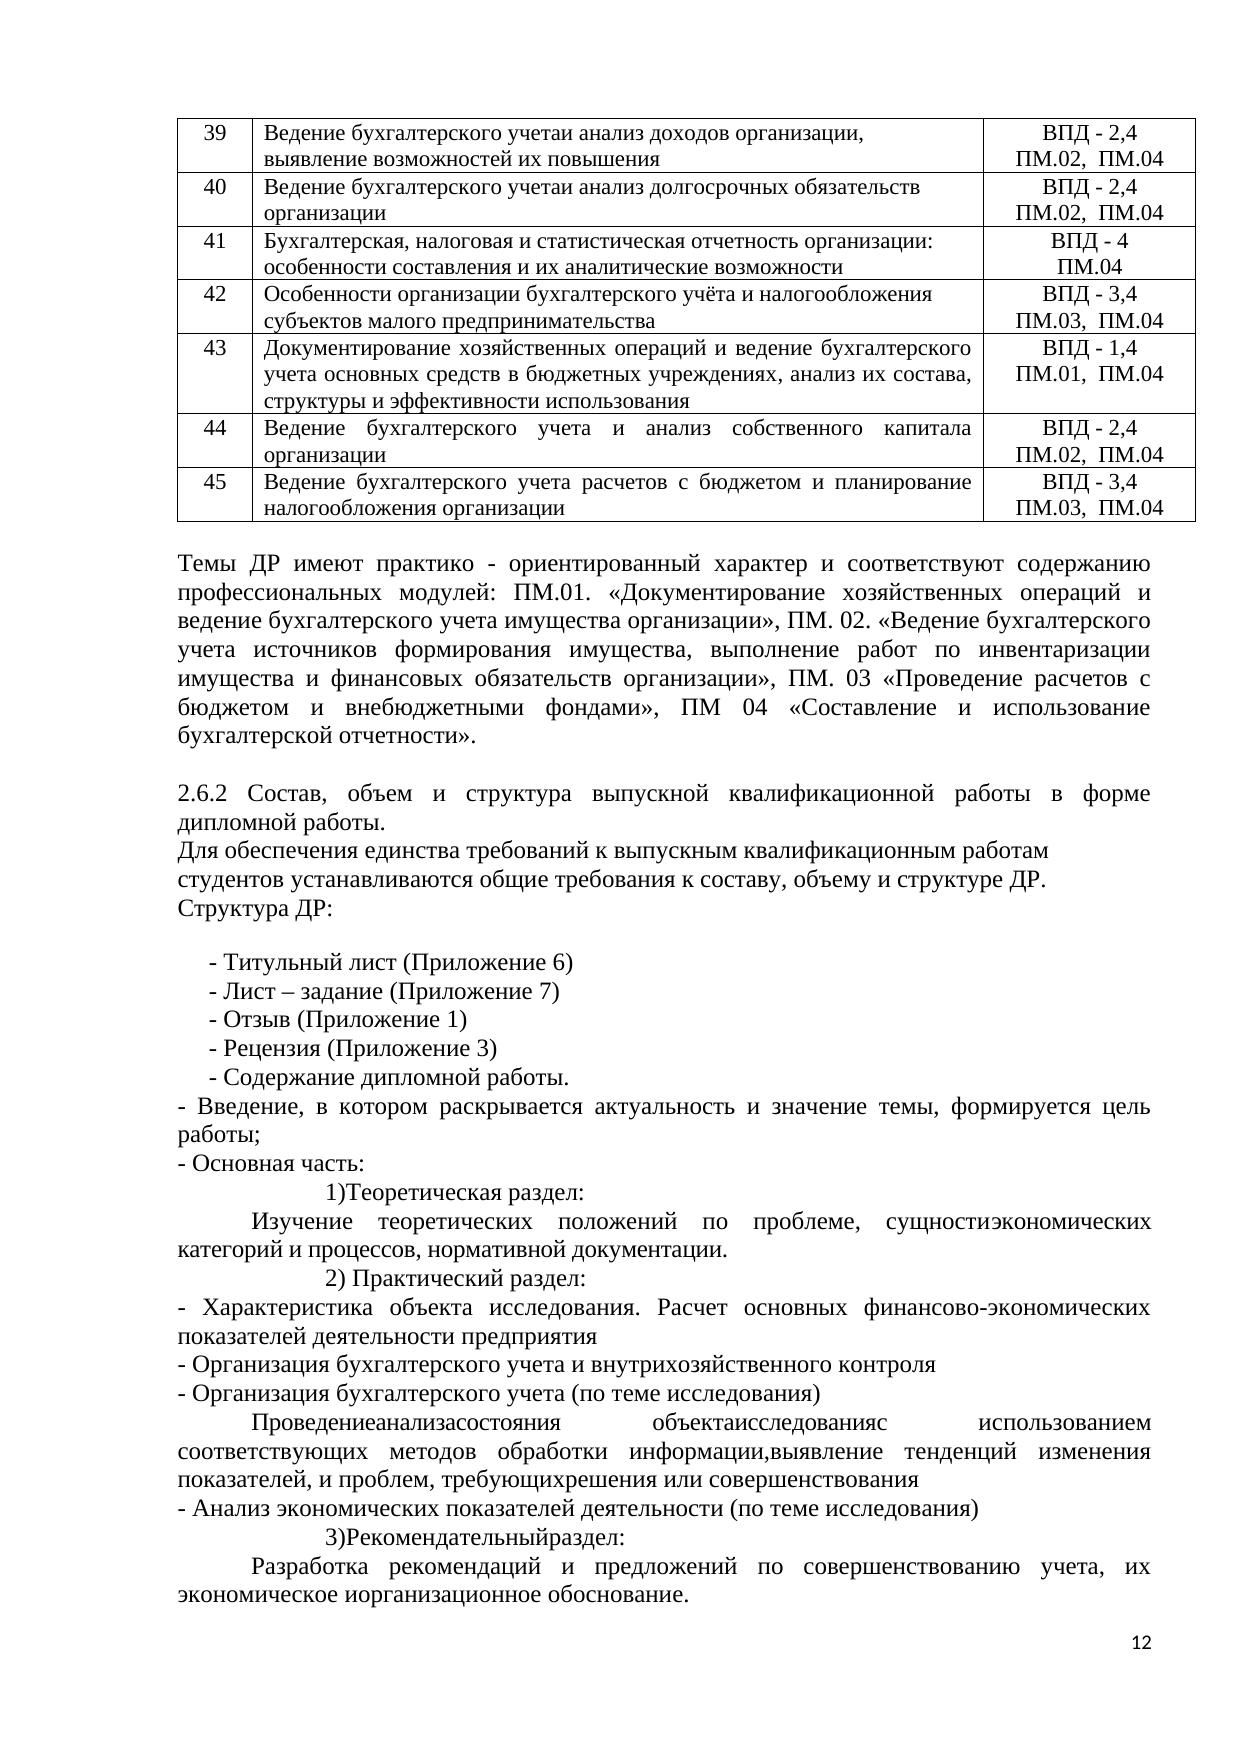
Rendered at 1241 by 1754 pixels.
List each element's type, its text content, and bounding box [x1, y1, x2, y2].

table_cell Ведение бухгалтерского учета расчетов с бюджетом и планирование налогообложения организации [253, 468, 983, 521]
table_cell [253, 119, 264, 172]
table_cell ВПД - 2,4 ПМ.02, ПМ.04 [984, 173, 1195, 226]
text - Титульный лист (Приложение 6) [177, 947, 1152, 976]
text - Лист – задание (Приложение 7) [177, 976, 1152, 1004]
table_cell Документирование хозяйственных операций и ведение бухгалтерского учета основных средств в бюджетных учреждениях, анализ их состава, структуры и эффективности использования [253, 334, 983, 413]
text - Основная часть: [177, 1148, 1152, 1177]
table_cell 43 [178, 334, 252, 413]
text - Отзыв (Приложение 1) [177, 1004, 1152, 1033]
text - Введение, в котором раскрывается актуальность и значение темы, формируется цель работы; [177, 1091, 1152, 1148]
text 2.6.2 Состав, объем и структура выпускной квалификационной работы в форме дипломной работы. [177, 778, 1152, 836]
text 3)Рекомендательныйраздел: [251, 1522, 1152, 1551]
table_cell 42 [178, 280, 252, 333]
text 2) Практический раздел: [251, 1263, 1152, 1292]
text - Характеристика объекта исследования. Расчет основных финансово-экономических показателей деятельности предприятия [177, 1292, 1152, 1349]
text - Рецензия (Приложение 3) [177, 1033, 1152, 1062]
table_cell Бухгалтерская, налоговая и статистическая отчетность организации: особенности составления и их аналитические возможности [253, 227, 983, 279]
table_cell 40 [178, 173, 252, 226]
table_cell 45 [178, 468, 252, 521]
text 1)Теоретическая раздел: [251, 1177, 1152, 1206]
table_cell 44 [178, 414, 252, 467]
table_cell Ведение бухгалтерского учетаи анализ доходов организации, выявление возможностей их повышения [660, 119, 983, 172]
table_cell Особенности организации бухгалтерского учёта и налогообложения субъектов малого предпринимательства [253, 280, 983, 333]
text Разработка рекомендаций и предложений по совершенствованию учета, их экономическое иорганизационное обоснование. [177, 1551, 1152, 1608]
text Изучение теоретических положений по проблеме, сущностиэкономических категорий и процессов, нормативной документации. [177, 1206, 1152, 1263]
text Темы ДР имеют практико - ориентированный характер и соответствуют содержанию профессиональных модулей: ПМ.01. «Документирование хозяйственных операций и ведение бухгалтерского учета имущества организации», ПМ. 02. «Ведение бухгалтерского учета источников формирования имущества, выполнение работ по инвентаризации имущества и финансовых обязательств организации», ПМ. 03 «Проведение расчетов с бюджетом и внебюджетными фондами», ПМ 04 «Составление и использование бухгалтерской отчетности». [177, 548, 1152, 749]
table_cell ВПД - 3,4 ПМ.03, ПМ.04 [984, 468, 1195, 521]
table_cell 41 [178, 227, 252, 279]
table_cell ВПД - 3,4 ПМ.03, ПМ.04 [984, 280, 1195, 333]
table_cell ВПД - 2,4 ПМ.02, ПМ.04 [984, 414, 1195, 467]
text Для обеспечения единства требований к выпускным квалификационным работам [177, 836, 1152, 864]
text - Организация бухгалтерского учета и внутрихозяйственного контроля [177, 1349, 1152, 1378]
text Структура ДР: [177, 893, 1152, 922]
text - Организация бухгалтерского учета (по теме исследования) [177, 1378, 1152, 1407]
text - Содержание дипломной работы. [177, 1062, 1152, 1091]
table_cell ВПД - 4 ПМ.04 [984, 227, 1195, 279]
table_cell Ведение бухгалтерского учета и анализ собственного капитала организации [253, 414, 983, 467]
table_cell ВПД - 2,4 ПМ.02, ПМ.04 [984, 119, 1195, 172]
text - Анализ экономических показателей деятельности (по теме исследования) [177, 1493, 1152, 1522]
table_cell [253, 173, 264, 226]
table_cell Ведение бухгалтерского учетаи анализ долгосрочных обязательств организации [386, 173, 983, 226]
text Проведениеанализасостояния объектаисследованияс использованием соответствующих методов обработки информации,выявление тенденций изменения показателей, и проблем, требующихрешения или совершенствования [177, 1407, 1152, 1493]
text студентов устанавливаются общие требования к составу, объему и структуре ДР. [177, 864, 1152, 893]
table_cell ВПД - 1,4 ПМ.01, ПМ.04 [984, 334, 1195, 413]
table_cell 39 [178, 119, 252, 172]
